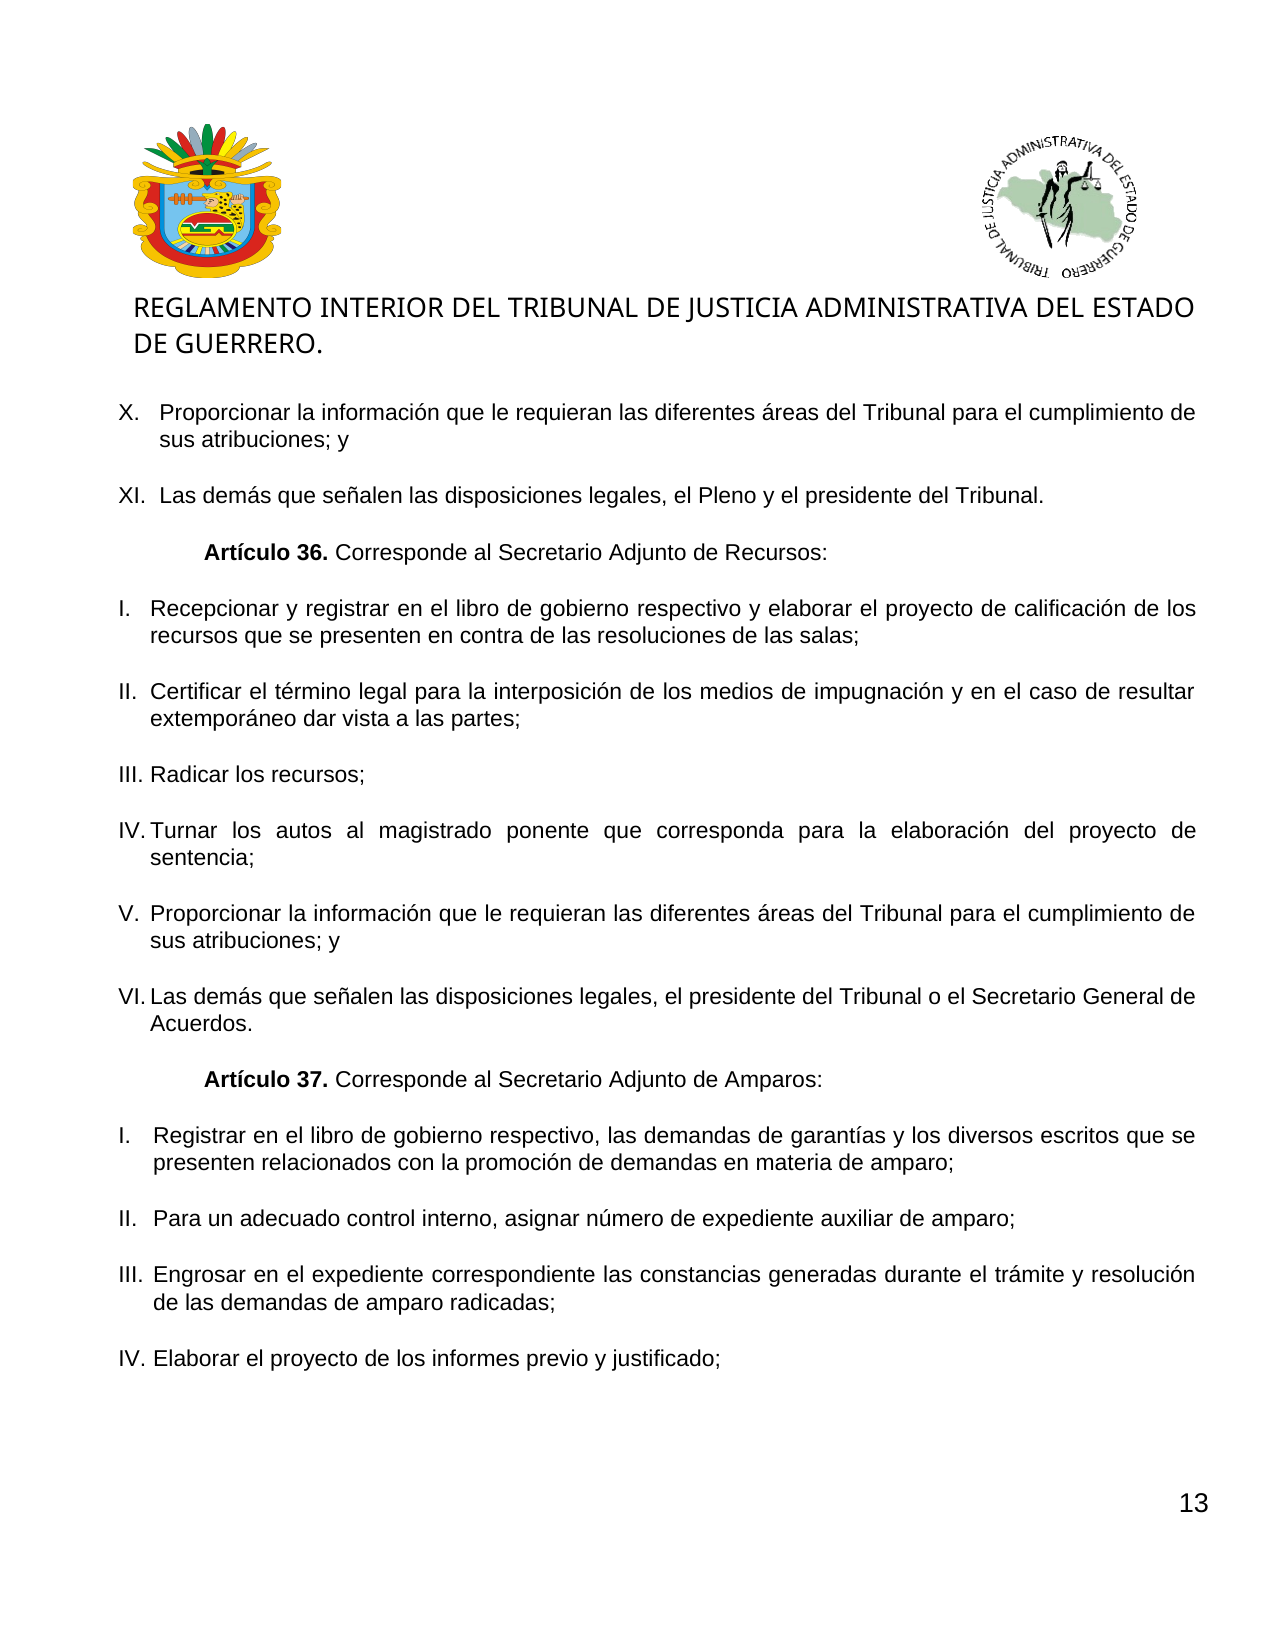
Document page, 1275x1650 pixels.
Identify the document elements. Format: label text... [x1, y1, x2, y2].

list Registrar en el libro de gobierno respectivo, las demandas de garantías y los diversos escritos que se presenten relacionados con la promoción de demandas en materia de amparo; [118, 1122, 1197, 1176]
text Artículo 37. Corresponde al Secretario Adjunto de Amparos: [116, 1066, 1209, 1093]
list Proporcionar la información que le requieran las diferentes áreas del Tribunal para el cumplimiento de sus atribuciones; y [118, 399, 1197, 453]
picture [132, 124, 282, 278]
list Recepcionar y registrar en el libro de gobierno respectivo y elaborar el proyecto de calificación de los recursos que se presenten en contra de las resoluciones de las salas; [118, 594, 1197, 648]
list Certificar el término legal para la interposición de los medios de impugnación y en el caso de resultar extemporáneo dar vista a las partes; [118, 678, 1197, 731]
list Proporcionar la información que le requieran las diferentes áreas del Tribunal para el cumplimiento de sus atribuciones; y [118, 900, 1197, 953]
text Artículo 36. Corresponde al Secretario Adjunto de Recursos: [118, 538, 1209, 565]
list Las demás que señalen las disposiciones legales, el Pleno y el presidente del Tribunal. [118, 482, 1197, 509]
list Elaborar el proyecto de los informes previo y justificado; [118, 1344, 1197, 1371]
list Radicar los recursos; [118, 761, 1197, 787]
list Para un adecuado control interno, asignar número de expediente auxiliar de amparo; [118, 1205, 1197, 1232]
picture [982, 136, 1137, 278]
list Turnar los autos al magistrado ponente que corresponda para la elaboración del proyecto de sentencia; [118, 817, 1197, 870]
list Engrosar en el expediente correspondiente las constancias generadas durante el trámite y resolución de las demandas de amparo radicadas; [118, 1261, 1197, 1315]
list Las demás que señalen las disposiciones legales, el presidente del Tribunal o el Secretario General de Acuerdos. [118, 983, 1197, 1037]
